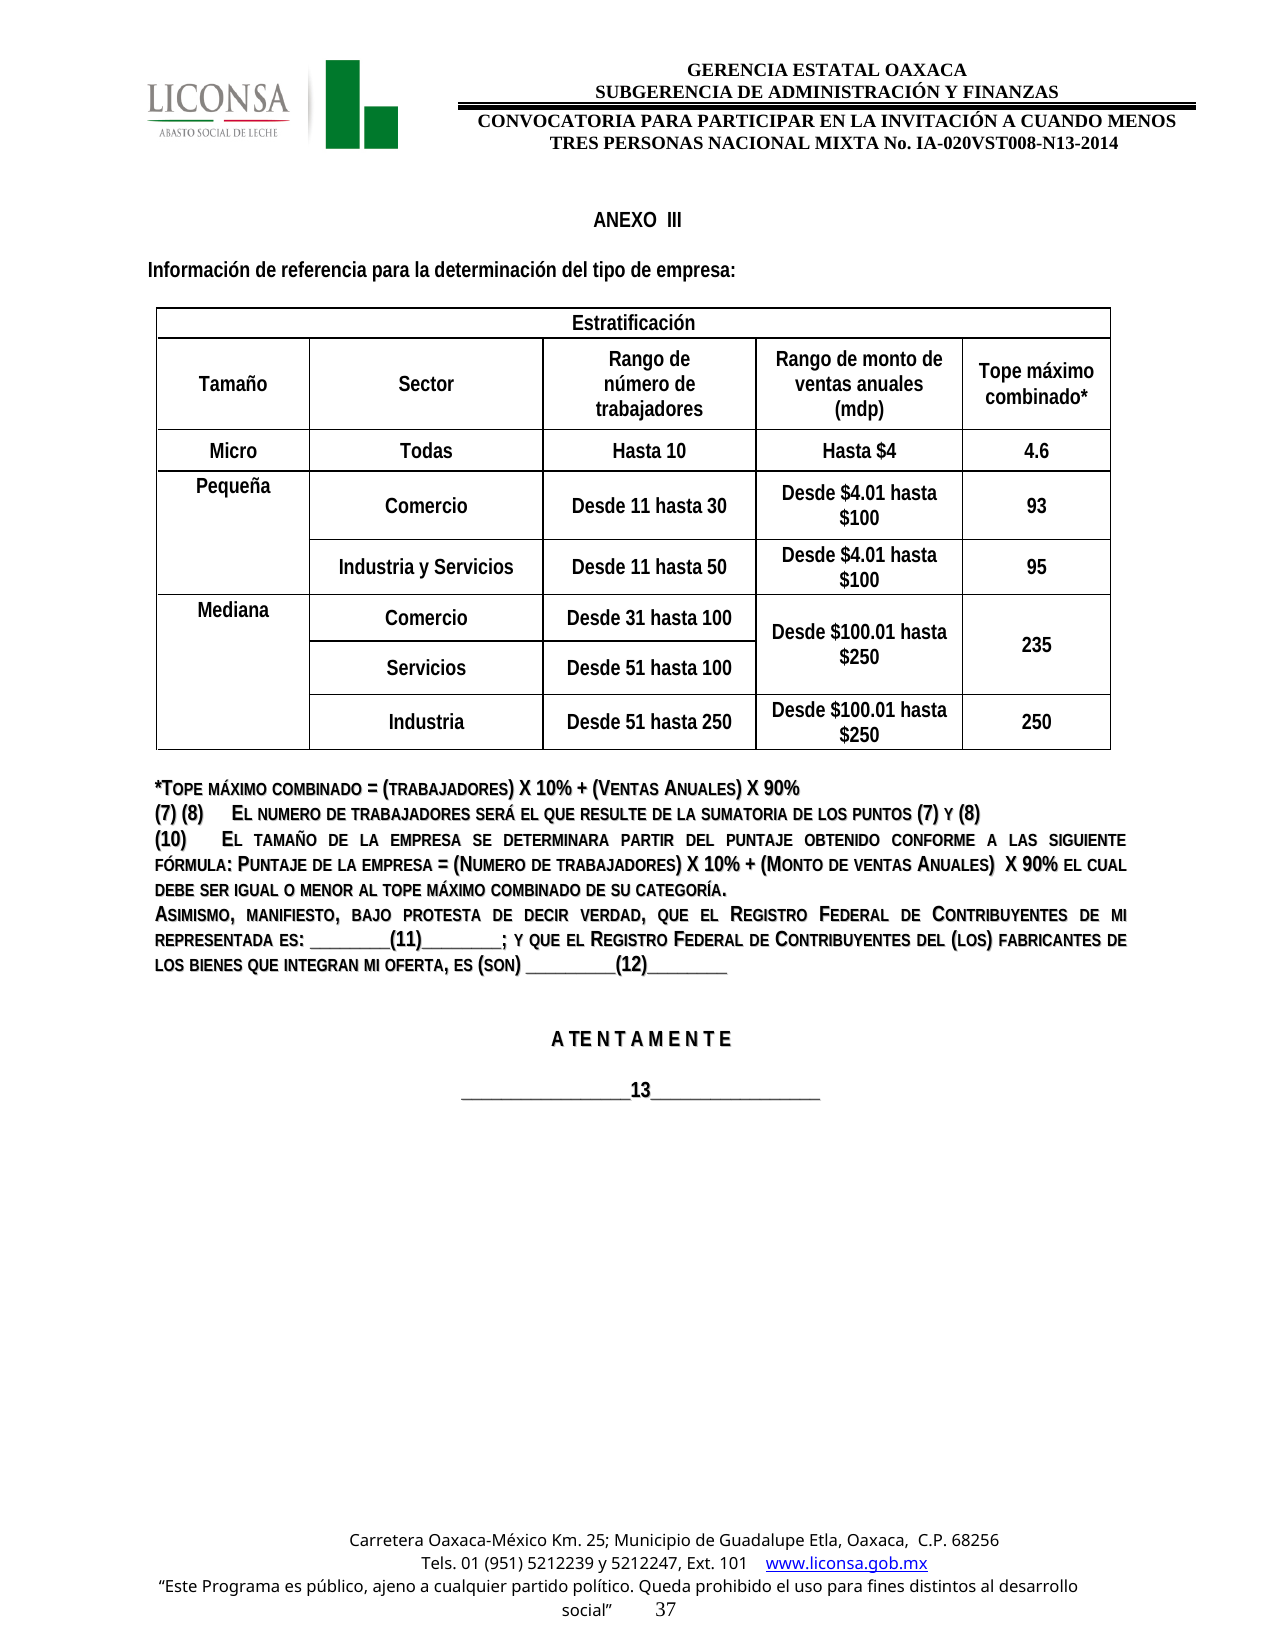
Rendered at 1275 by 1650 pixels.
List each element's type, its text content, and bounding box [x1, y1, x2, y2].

table_cell Mediana [157, 595, 309, 748]
table_cell 4.6 [963, 430, 1110, 470]
table_cell 235 [963, 595, 1110, 694]
table_cell Hasta $4 [757, 430, 962, 470]
text _________________13_________________ [154, 1076, 1127, 1102]
text ANEXO III [148, 207, 1127, 232]
table_header Estratificación [157, 309, 1110, 337]
table_cell 250 [963, 695, 1110, 748]
table_cell Pequeña [157, 471, 309, 593]
table_cell Comercio [310, 595, 542, 640]
table_cell Desde $4.01 hasta $100 [757, 472, 962, 538]
table_cell Micro [157, 430, 309, 470]
table_cell Desde 51 hasta 100 [544, 642, 755, 694]
table_cell Desde 11 hasta 30 [544, 472, 755, 538]
table_cell Rango de número de trabajadores [544, 339, 755, 429]
table_cell Desde $100.01 hasta $250 [757, 595, 962, 694]
table_cell Tope máximo combinado* [963, 339, 1110, 429]
text (10) El tamaño de la empresa se determinara partir del puntaje obtenido conforme a las siguiente fórmula: Puntaje de la empresa = (Numero de trabajadores) X 10% + (Monto de ventas Anuales) X 90% el cual debe ser igual o menor al tope máximo combinado de su categoría. [154, 825, 1127, 901]
table_cell Sector [310, 339, 542, 429]
table_cell Desde $4.01 hasta $100 [757, 540, 962, 593]
table_cell Servicios [310, 642, 542, 694]
table_cell Tamaño [157, 338, 309, 429]
table_cell Hasta 10 [544, 430, 755, 470]
table_cell Rango de monto de ventas anuales (mdp) [757, 339, 962, 429]
picture [147, 58, 398, 153]
text Asimismo, manifiesto, bajo protesta de decir verdad, que el Registro Federal de Contribuyentes de mi representada es: ________(11)________; y que el Registro Federal de Contribuyentes del (los) fabricantes de los bienes que integran mi oferta, es (son) _________(12)________ [154, 901, 1127, 976]
text *Tope máximo combinado = (trabajadores) X 10% + (Ventas Anuales) X 90% [154, 775, 1127, 800]
text Información de referencia para la determinación del tipo de empresa: [148, 257, 1127, 282]
table_cell Desde 51 hasta 250 [544, 695, 755, 748]
table_cell Industria y Servicios [310, 540, 542, 593]
table_cell Comercio [310, 472, 542, 538]
text A TE N T A M E N T E [154, 1026, 1127, 1051]
table_cell 93 [963, 472, 1110, 538]
table_cell Desde $100.01 hasta $250 [757, 695, 962, 748]
table_cell Desde 11 hasta 50 [544, 540, 755, 593]
table_cell Desde 31 hasta 100 [544, 595, 755, 640]
table_cell Industria [310, 695, 542, 748]
text (7) (8) El numero de trabajadores será el que resulte de la sumatoria de los puntos (7) y (8) [154, 800, 1127, 825]
table_cell Todas [310, 430, 542, 470]
table_cell 95 [963, 540, 1110, 593]
